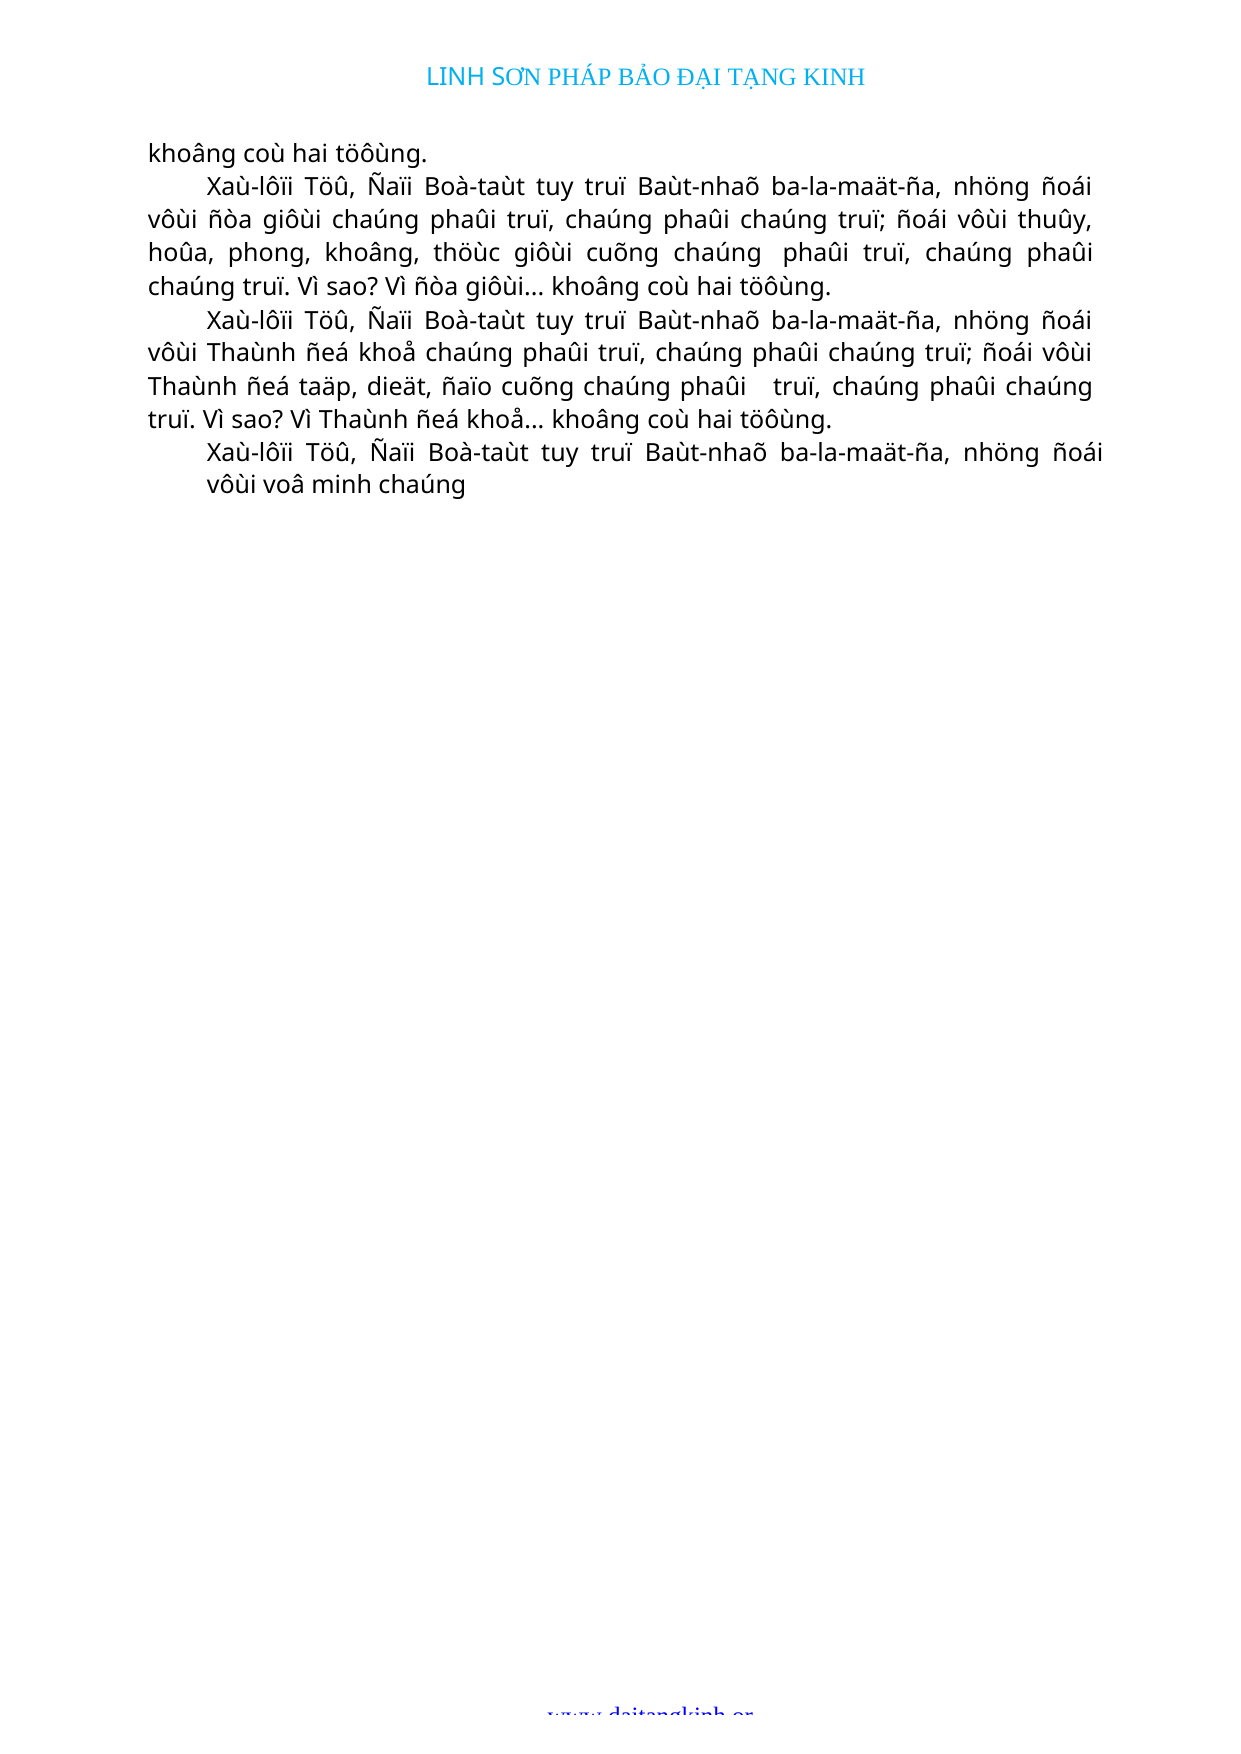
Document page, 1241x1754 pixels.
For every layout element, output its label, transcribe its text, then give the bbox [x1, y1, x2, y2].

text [148, 135, 1093, 169]
text Xaù-lôïi Töû, Ñaïi Boà-taùt tuy truï Baùt-nhaõ ba-la-maät-ña, nhöng ñoái vôùi Thaùnh ñeá khoå chaúng phaûi truï, chaúng phaûi chaúng truï; ñoái vôùi Thaùnh ñeá taäp, dieät, ñaïo cuõng chaúng phaûi truï, chaúng phaûi chaúng truï. Vì sao? Vì Thaùnh ñeá khoå... khoâng coù hai töôùng. [148, 302, 1093, 436]
text Xaù-lôïi Töû, Ñaïi Boà-taùt tuy truï Baùt-nhaõ ba-la-maät-ña, nhöng ñoái vôùi voâ minh chaúng [207, 436, 1105, 499]
text Xaù-lôïi Töû, Ñaïi Boà-taùt tuy truï Baùt-nhaõ ba-la-maät-ña, nhöng ñoái vôùi ñòa giôùi chaúng phaûi truï, chaúng phaûi chaúng truï; ñoái vôùi thuûy, hoûa, phong, khoâng, thöùc giôùi cuõng chaúng phaûi truï, chaúng phaûi chaúng truï. Vì sao? Vì ñòa giôùi... khoâng coù hai töôùng. [148, 169, 1093, 302]
